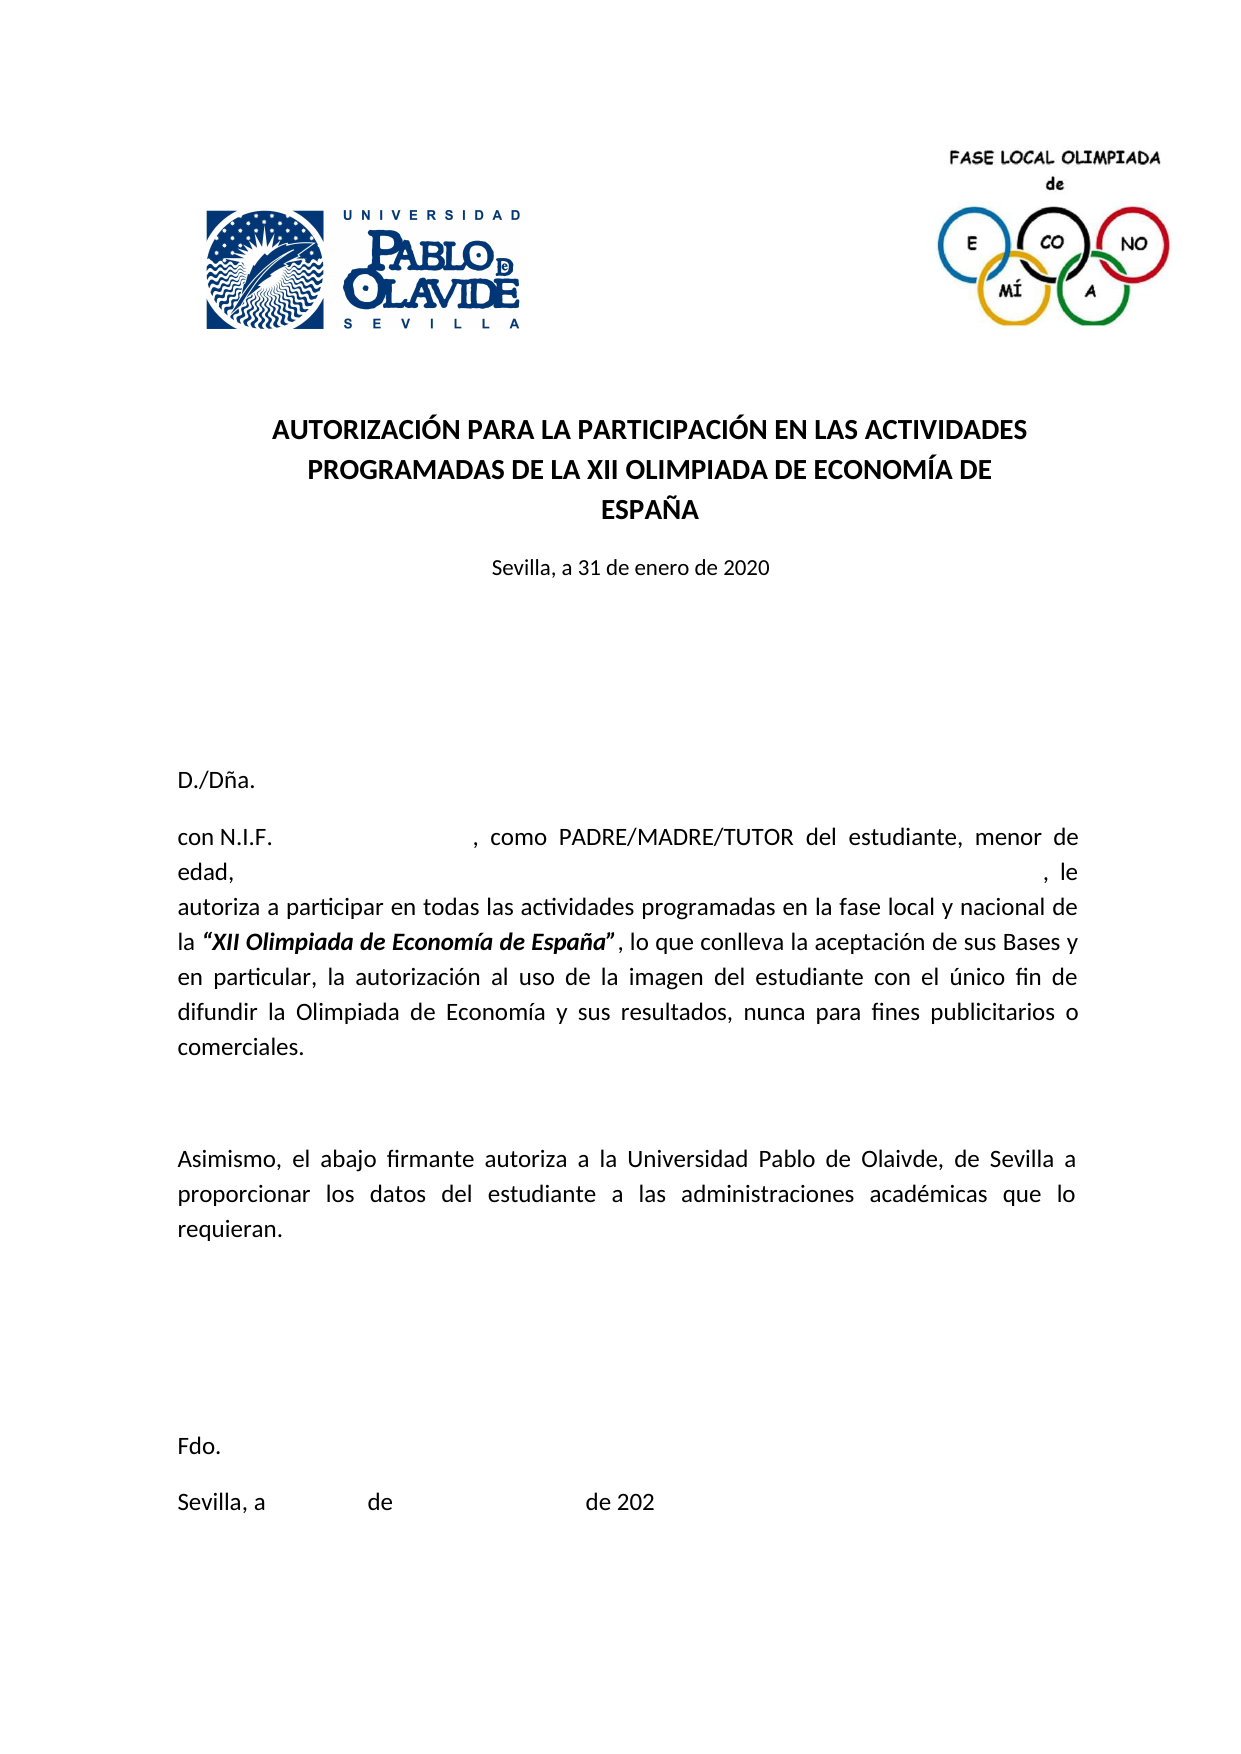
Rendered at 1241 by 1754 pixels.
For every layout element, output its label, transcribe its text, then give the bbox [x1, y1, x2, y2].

text Sevilla, a 31 de enero de 2020 [492, 553, 776, 581]
text Asimismo, el abajo firmante autoriza a la Universidad Pablo de Olaivde, de Sevilla a proporcionar los datos del estudiante a las administraciones académicas que lo requieran. [177, 1143, 1077, 1243]
text con N.I.F. , como PADRE/MADRE/TUTOR del estudiante, menor de edad, , le [177, 821, 1079, 886]
text Fdo. [177, 1430, 1182, 1461]
text autoriza a participar en todas las actividades programadas en la fase local y nacional de la “XII Olimpiada de Economía de España”, lo que conlleva la aceptación de sus Bases y en particular, la autorización al uso de la imagen del estudiante con el único fin de difundir la Olimpiada de Economía y sus resultados, nunca para fines publicitarios o comerciales. [177, 891, 1079, 1061]
text AUTORIZACIÓN PARA LA PARTICIPACIÓN EN LAS ACTIVIDADES PROGRAMADAS DE LA XII OLIMPIADA DE ECONOMÍA DE ESPAÑA [259, 411, 1041, 527]
text D./Dña. [177, 765, 1182, 795]
text Sevilla, a de de 202 [177, 1486, 1182, 1516]
picture [206, 210, 520, 329]
picture [935, 145, 1173, 329]
